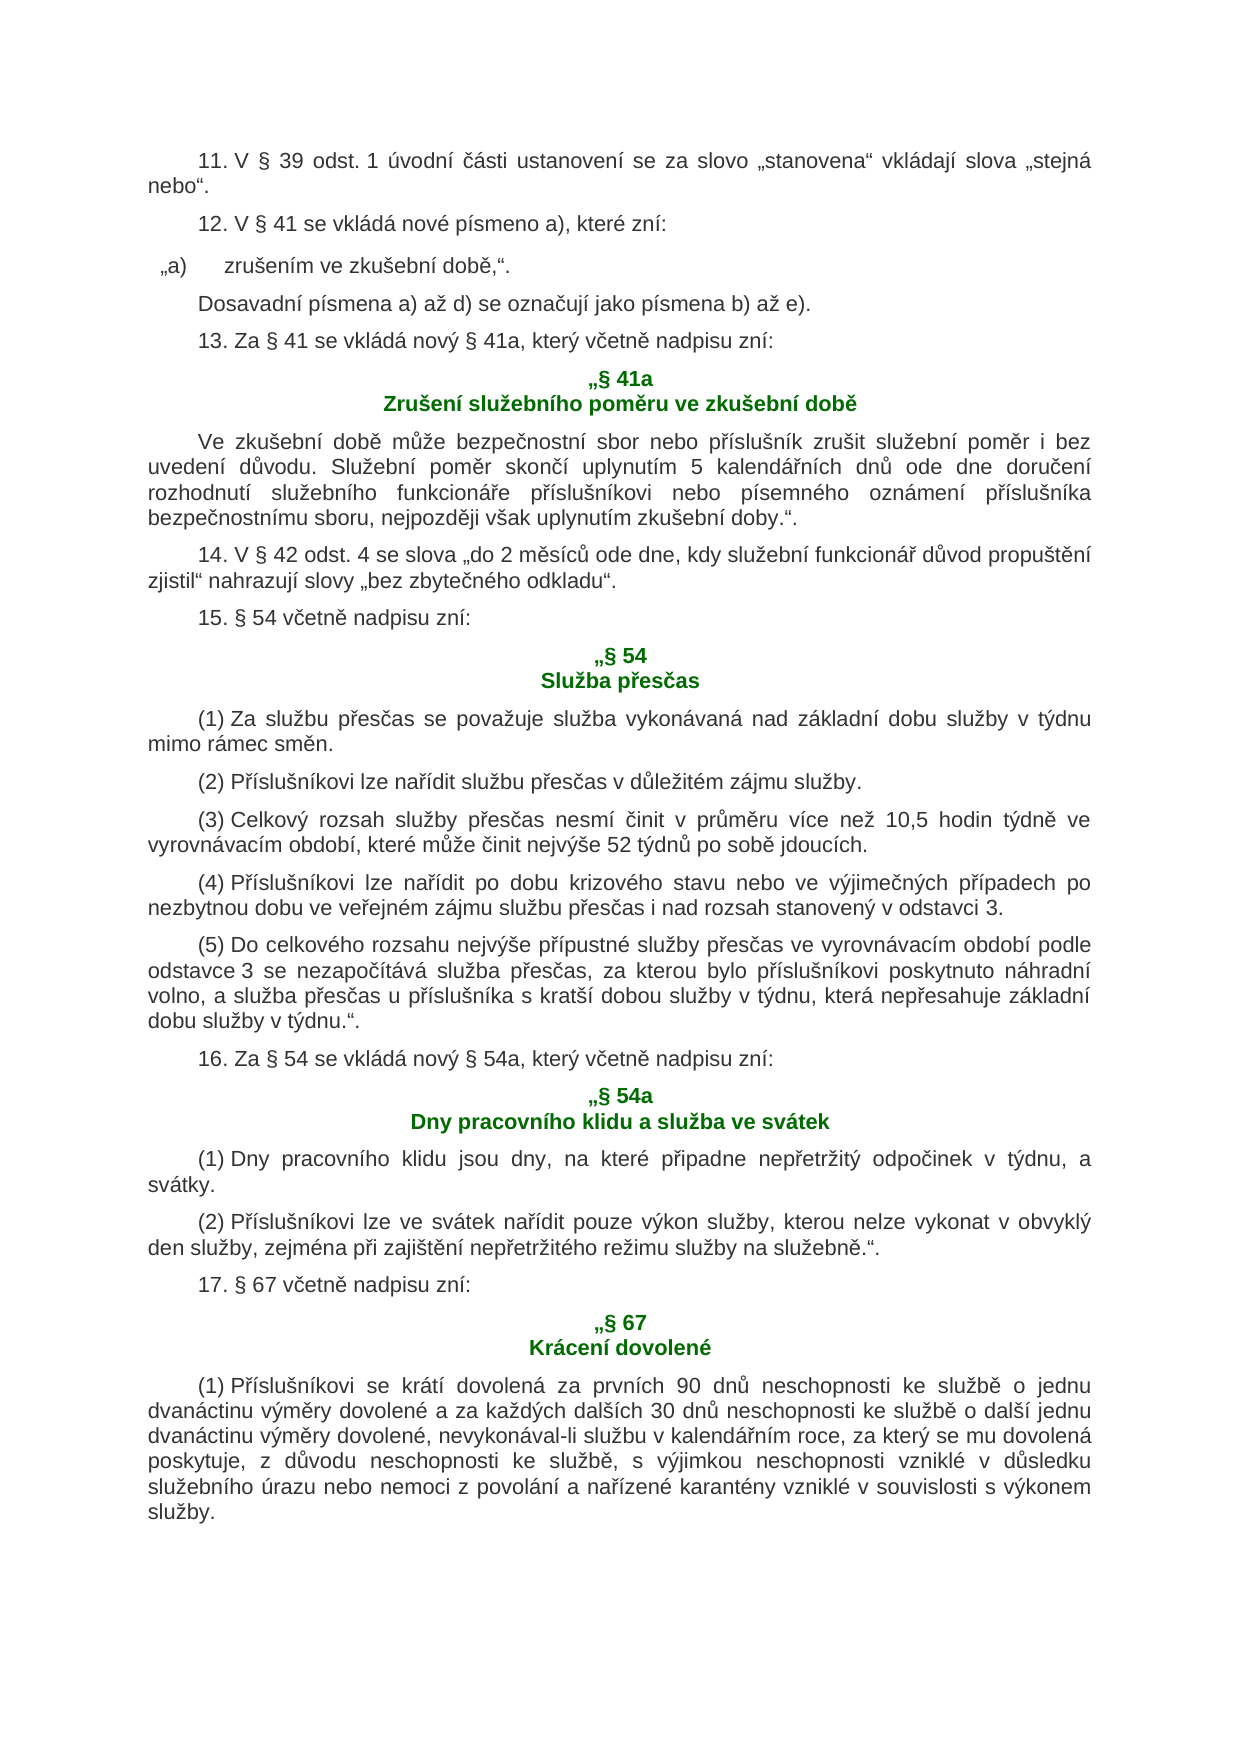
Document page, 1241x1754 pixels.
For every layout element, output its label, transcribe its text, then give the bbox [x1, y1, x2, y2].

text 12. V § 41 se vkládá nové písmeno a), které zní: [148, 211, 1093, 236]
table_header zrušením ve zkušební době,“. [211, 248, 523, 278]
text 15. § 54 včetně nadpisu zní: [148, 605, 1093, 630]
text 11. V § 39 odst. 1 úvodní části ustanovení se za slovo „stanovena“ vkládají slova „stejná nebo“. [148, 148, 1093, 198]
text „§ 41a Zrušení služebního poměru ve zkušební době [148, 366, 1093, 416]
text (5) Do celkového rozsahu nejvýše přípustné služby přesčas ve vyrovnávacím období podle odstavce 3 se nezapočítává služba přesčas, za kterou bylo příslušníkovi poskytnuto náhradní volno, a služba přesčas u příslušníka s kratší dobou služby v týdnu, která nepřesahuje základní dobu služby v týdnu.“. [148, 932, 1093, 1033]
text 13. Za § 41 se vkládá nový § 41a, který včetně nadpisu zní: [148, 328, 1093, 353]
text 14. V § 42 odst. 4 se slova „do 2 měsíců ode dne, kdy služební funkcionář důvod propuštění zjistil“ nahrazují slovy „bez zbytečného odkladu“. [148, 542, 1093, 593]
text „§ 67 Krácení dovolené [148, 1310, 1093, 1360]
table_header „a) [148, 248, 211, 278]
text „§ 54a Dny pracovního klidu a služba ve svátek [148, 1083, 1093, 1134]
text (1) Za službu přesčas se považuje služba vykonávaná nad základní dobu služby v týdnu mimo rámec směn. [148, 706, 1093, 756]
text (3) Celkový rozsah služby přesčas nesmí činit v průměru více než 10,5 hodin týdně ve vyrovnávacím období, které může činit nejvýše 52 týdnů po sobě jdoucích. [148, 806, 1093, 857]
text (1) Příslušníkovi se krátí dovolená za prvních 90 dnů neschopnosti ke službě o jednu dvanáctinu výměry dovolené a za každých dalších 30 dnů neschopnosti ke službě o další jednu dvanáctinu výměry dovolené, nevykonával-li službu v kalendářním roce, za který se mu dovolená poskytuje, z důvodu neschopnosti ke službě, s výjimkou neschopnosti vzniklé v důsledku služebního úrazu nebo nemoci z povolání a nařízené karantény vzniklé v souvislosti s výkonem služby. [148, 1373, 1093, 1524]
text „§ 54 Služba přesčas [148, 643, 1093, 693]
text Dosavadní písmena a) až d) se označují jako písmena b) až e). [148, 291, 1093, 316]
text (2) Příslušníkovi lze nařídit službu přesčas v důležitém zájmu služby. [148, 769, 1093, 794]
text (1) Dny pracovního klidu jsou dny, na které připadne nepřetržitý odpočinek v týdnu, a svátky. [148, 1146, 1093, 1197]
text (4) Příslušníkovi lze nařídit po dobu krizového stavu nebo ve výjimečných případech po nezbytnou dobu ve veřejném zájmu službu přesčas i nad rozsah stanovený v odstavci 3. [148, 869, 1093, 920]
text Ve zkušební době může bezpečnostní sbor nebo příslušník zrušit služební poměr i bez uvedení důvodu. Služební poměr skončí uplynutím 5 kalendářních dnů ode dne doručení rozhodnutí služebního funkcionáře příslušníkovi nebo písemného oznámení příslušníka bezpečnostnímu sboru, nejpozději však uplynutím zkušební doby.“. [148, 429, 1093, 530]
text 17. § 67 včetně nadpisu zní: [148, 1272, 1093, 1297]
text (2) Příslušníkovi lze ve svátek nařídit pouze výkon služby, kterou nelze vykonat v obvyklý den služby, zejména při zajištění nepřetržitého režimu služby na služebně.“. [148, 1209, 1093, 1259]
text 16. Za § 54 se vkládá nový § 54a, který včetně nadpisu zní: [148, 1046, 1093, 1071]
